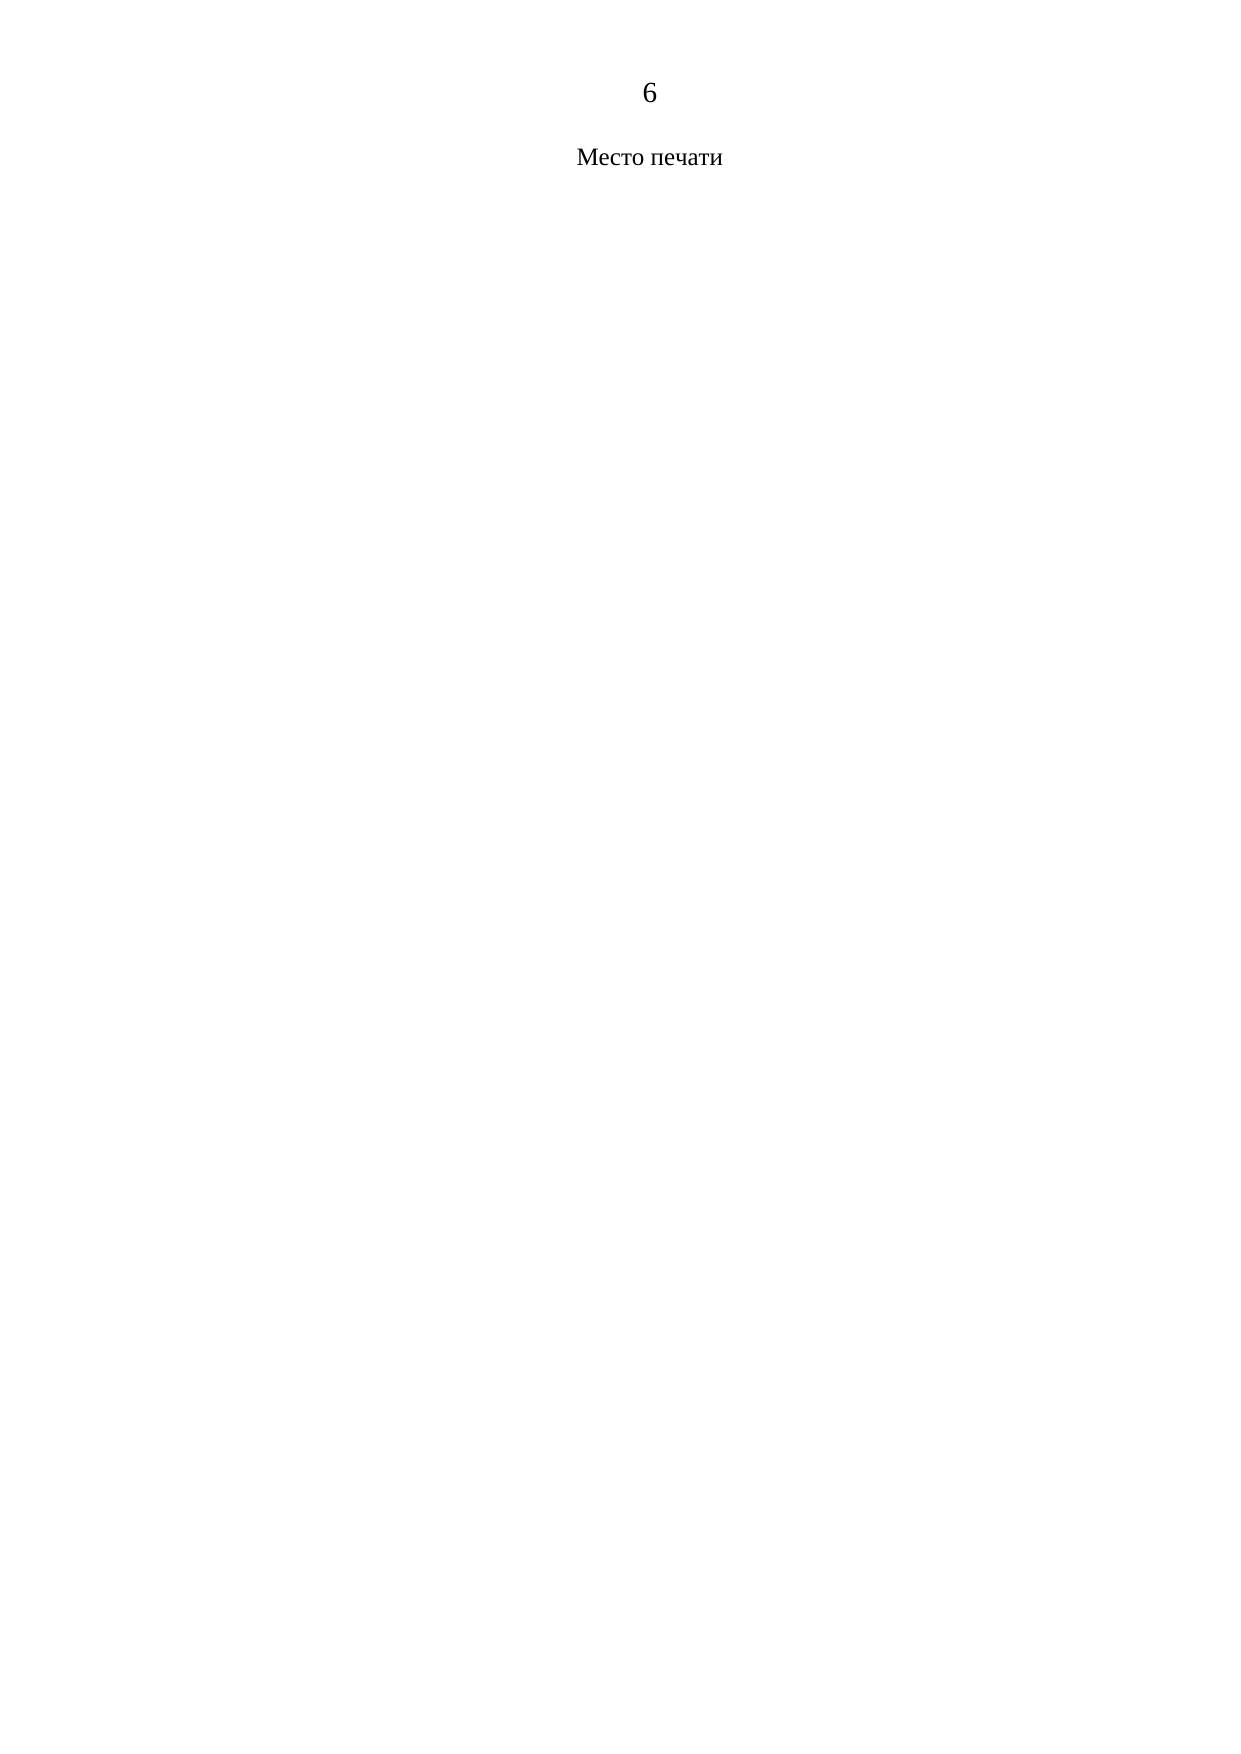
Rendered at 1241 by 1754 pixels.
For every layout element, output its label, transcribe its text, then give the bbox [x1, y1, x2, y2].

text Место печати [177, 142, 1122, 171]
